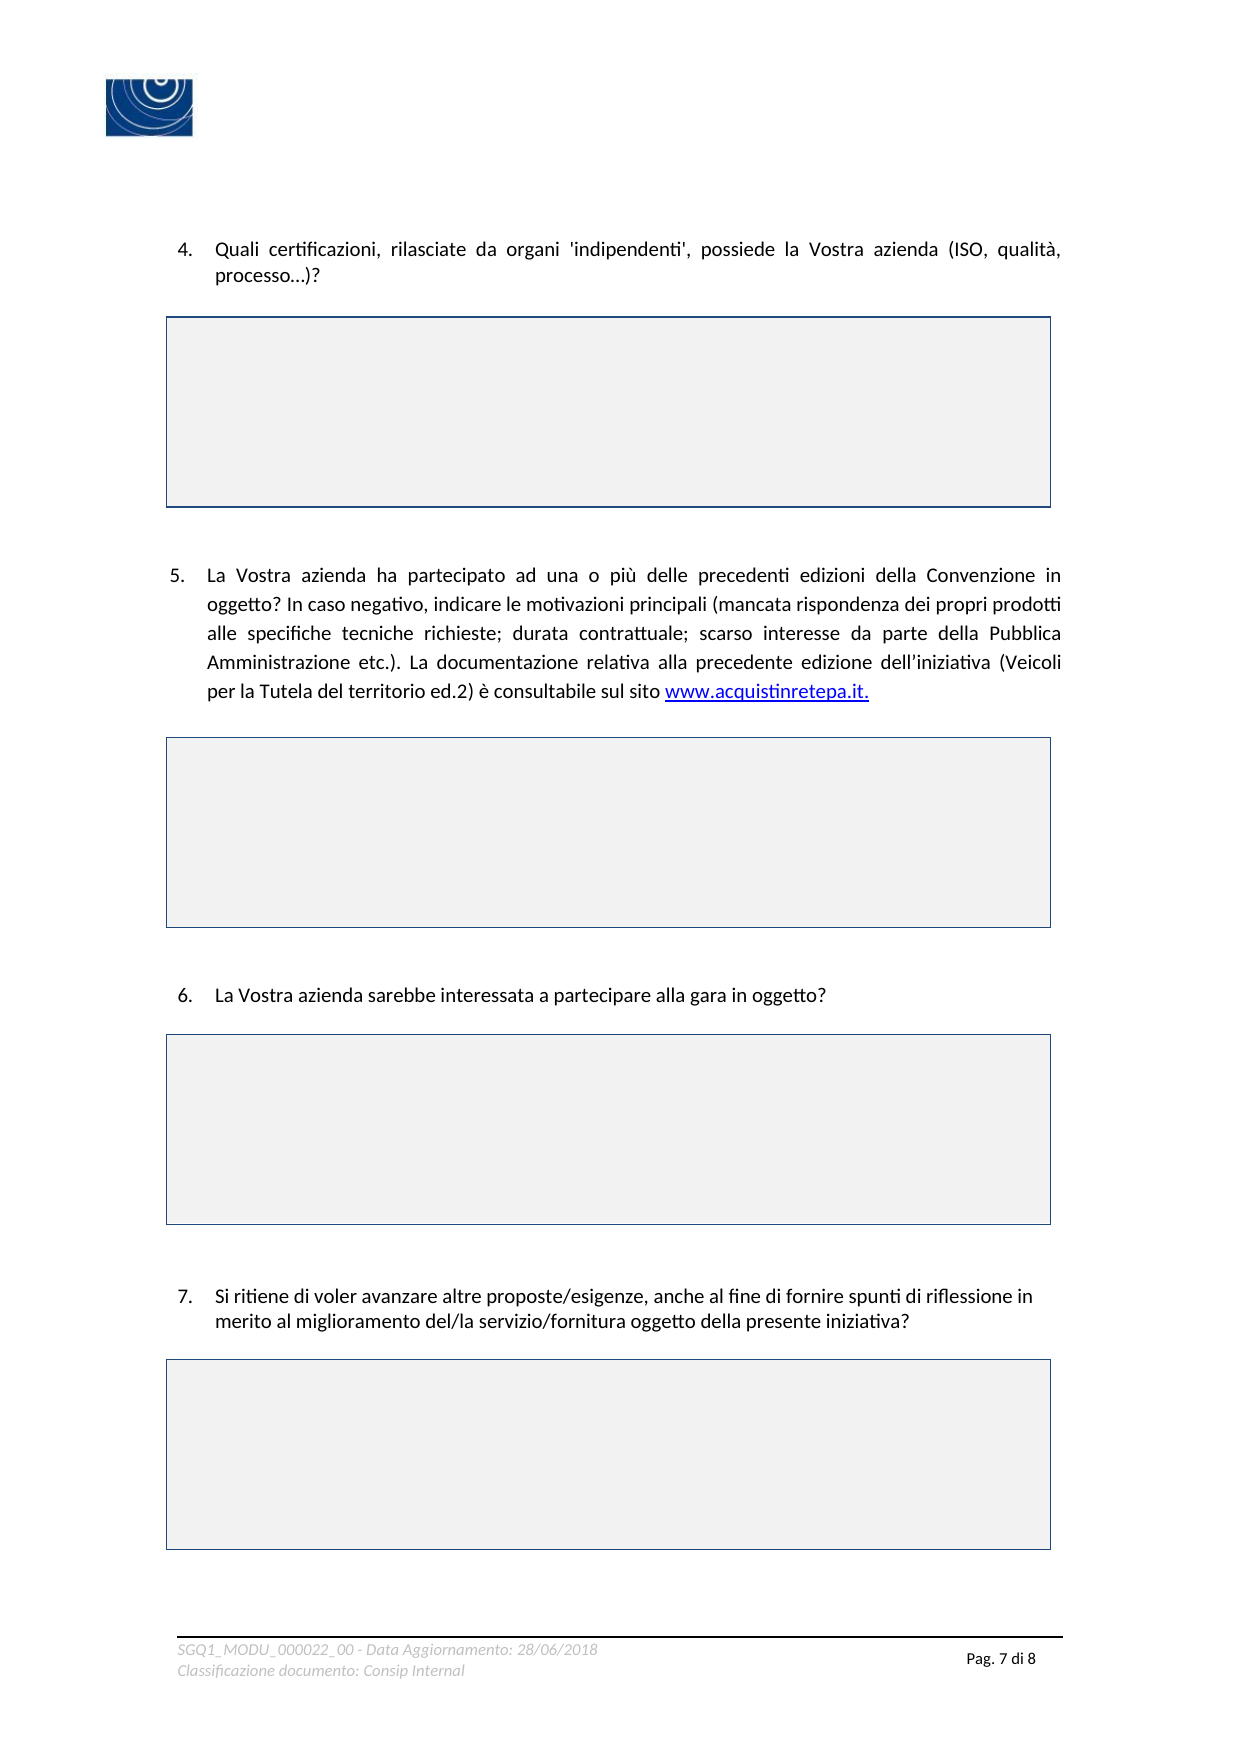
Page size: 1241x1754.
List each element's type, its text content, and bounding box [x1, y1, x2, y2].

list La Vostra azienda ha partecipato ad una o più delle precedenti edizioni della Convenzione in oggetto? In caso negativo, indicare le motivazioni principali (mancata rispondenza dei propri prodotti alle specifiche tecniche richieste; durata contrattuale; scarso interesse da parte della Pubblica Amministrazione etc.). La documentazione relativa alla precedente edizione dell’iniziativa (Veicoli per la Tutela del territorio ed.2) è consultabile sul sito www.acquistinretepa.it. [169, 562, 1063, 704]
picture [103, 73, 199, 141]
list Si ritiene di voler avanzare altre proposte/esigenze, anche al fine di fornire spunti di riflessione in merito al miglioramento del/la servizio/fornitura oggetto della presente iniziativa? [177, 1283, 1063, 1334]
table_header [167, 738, 1050, 927]
list Quali certificazioni, rilasciate da organi 'indipendenti', possiede la Vostra azienda (ISO, qualità, processo…)? [177, 236, 1063, 287]
table_header [167, 1035, 1050, 1223]
table_header [167, 318, 1050, 506]
list La Vostra azienda sarebbe interessata a partecipare alla gara in oggetto? [177, 983, 1063, 1008]
table_header [167, 1360, 1050, 1549]
